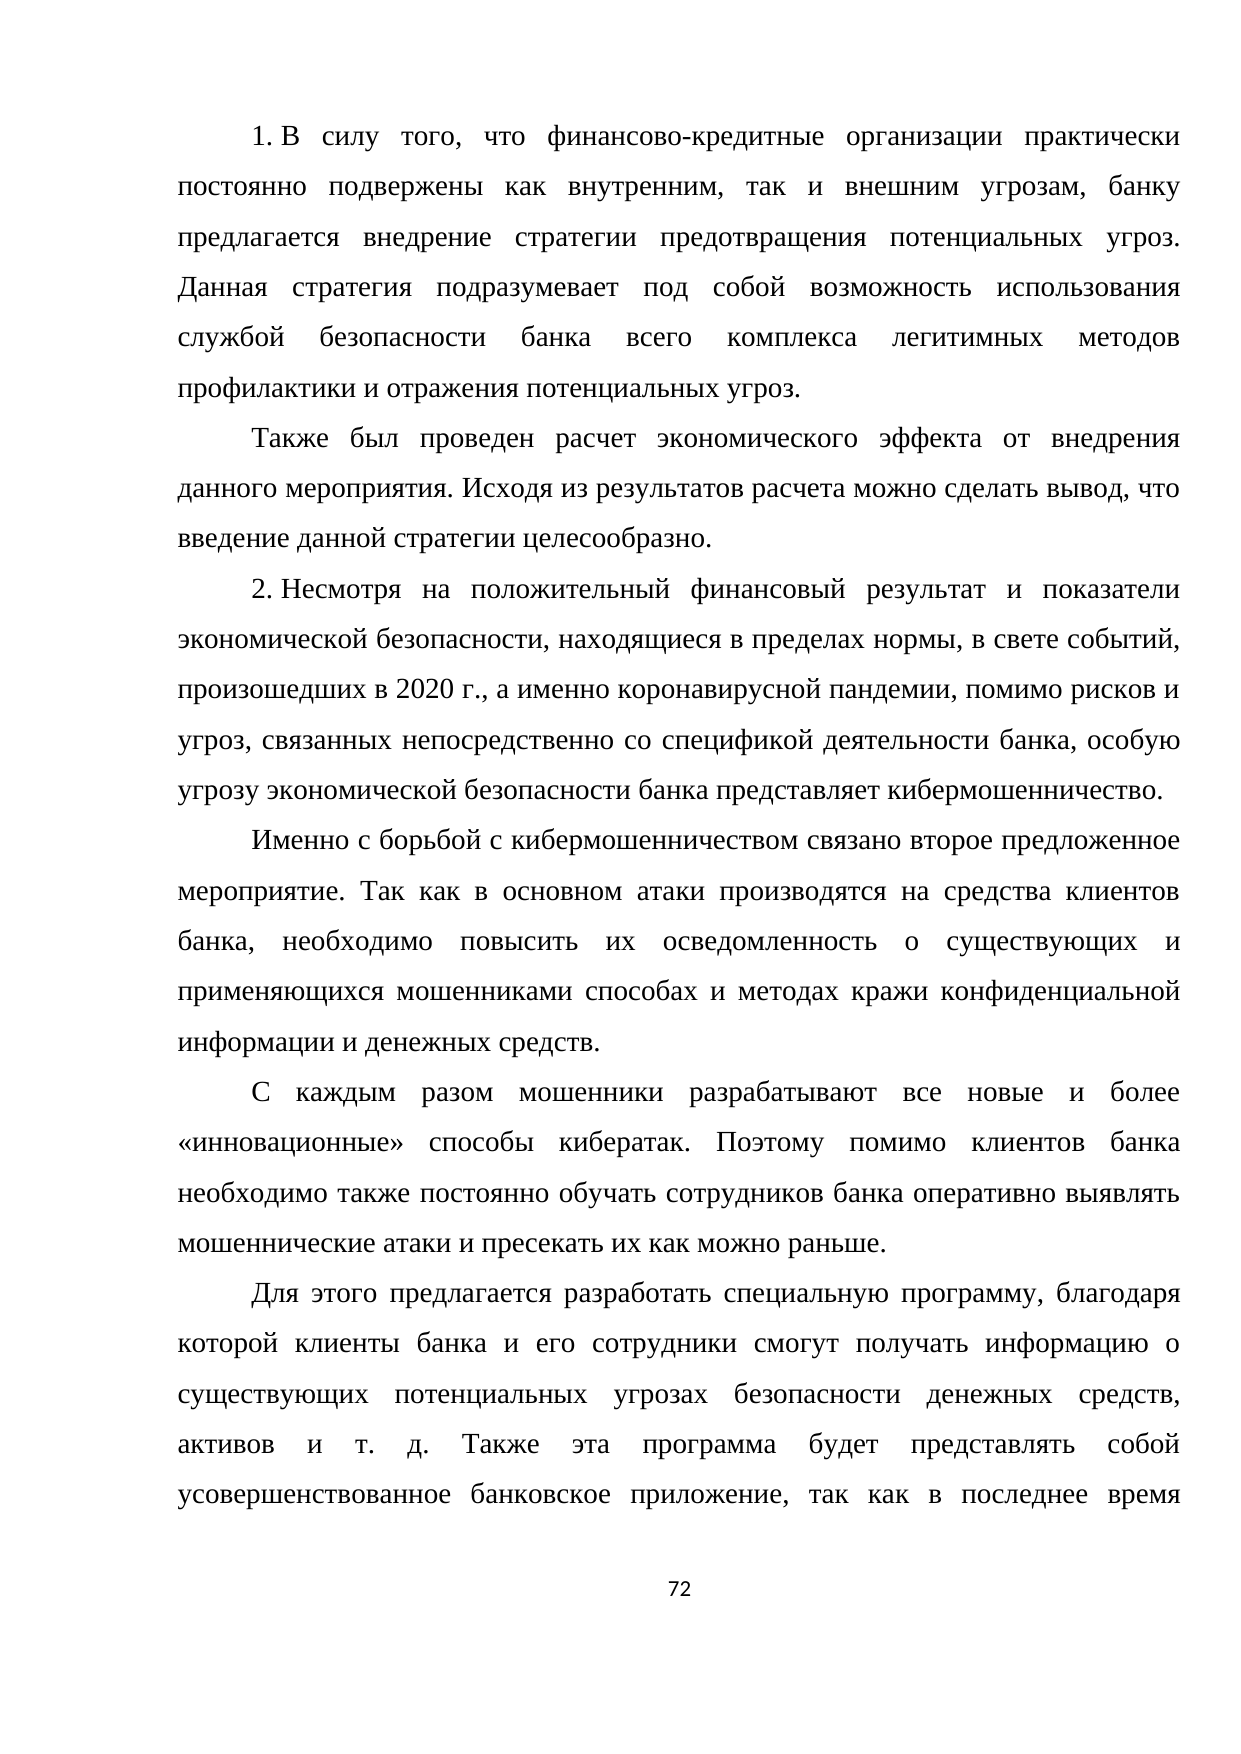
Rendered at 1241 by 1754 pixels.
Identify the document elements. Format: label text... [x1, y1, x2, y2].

list Несмотря на положительный финансовый результат и показатели экономической безопасности, находящиеся в пределах нормы, в свете событий, произошедших в 2020 г., а именно коронавирусной пандемии, помимо рисков и угроз, связанных непосредственно со спецификой деятельности банка, особую угрозу экономической безопасности банка представляет кибермошенничество. [177, 571, 1181, 806]
list В силу того, что финансово-кредитные организации практически постоянно подвержены как внутренним, так и внешним угрозам, банку предлагается внедрение стратегии предотвращения потенциальных угроз. Данная стратегия подразумевает под собой возможность использования службой безопасности банка всего комплекса легитимных методов профилактики и отражения потенциальных угроз. [177, 118, 1181, 403]
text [177, 1275, 1181, 1510]
text С каждым разом мошенники разрабатывают все новые и более «инновационные» способы кибератак. Поэтому помимо клиентов банка необходимо также постоянно обучать сотрудников банка оперативно выявлять мошеннические атаки и пресекать их как можно раньше. [177, 1074, 1181, 1258]
text Также был проведен расчет экономического эффекта от внедрения данного мероприятия. Исходя из результатов расчета можно сделать вывод, что введение данной стратегии целесообразно. [177, 420, 1181, 554]
text Именно с борьбой с кибермошенничеством связано второе предложенное мероприятие. Так как в основном атаки производятся на средства клиентов банка, необходимо повысить их осведомленность о существующих и применяющихся мошенниками способах и методах кражи конфиденциальной информации и денежных средств. [177, 822, 1181, 1057]
